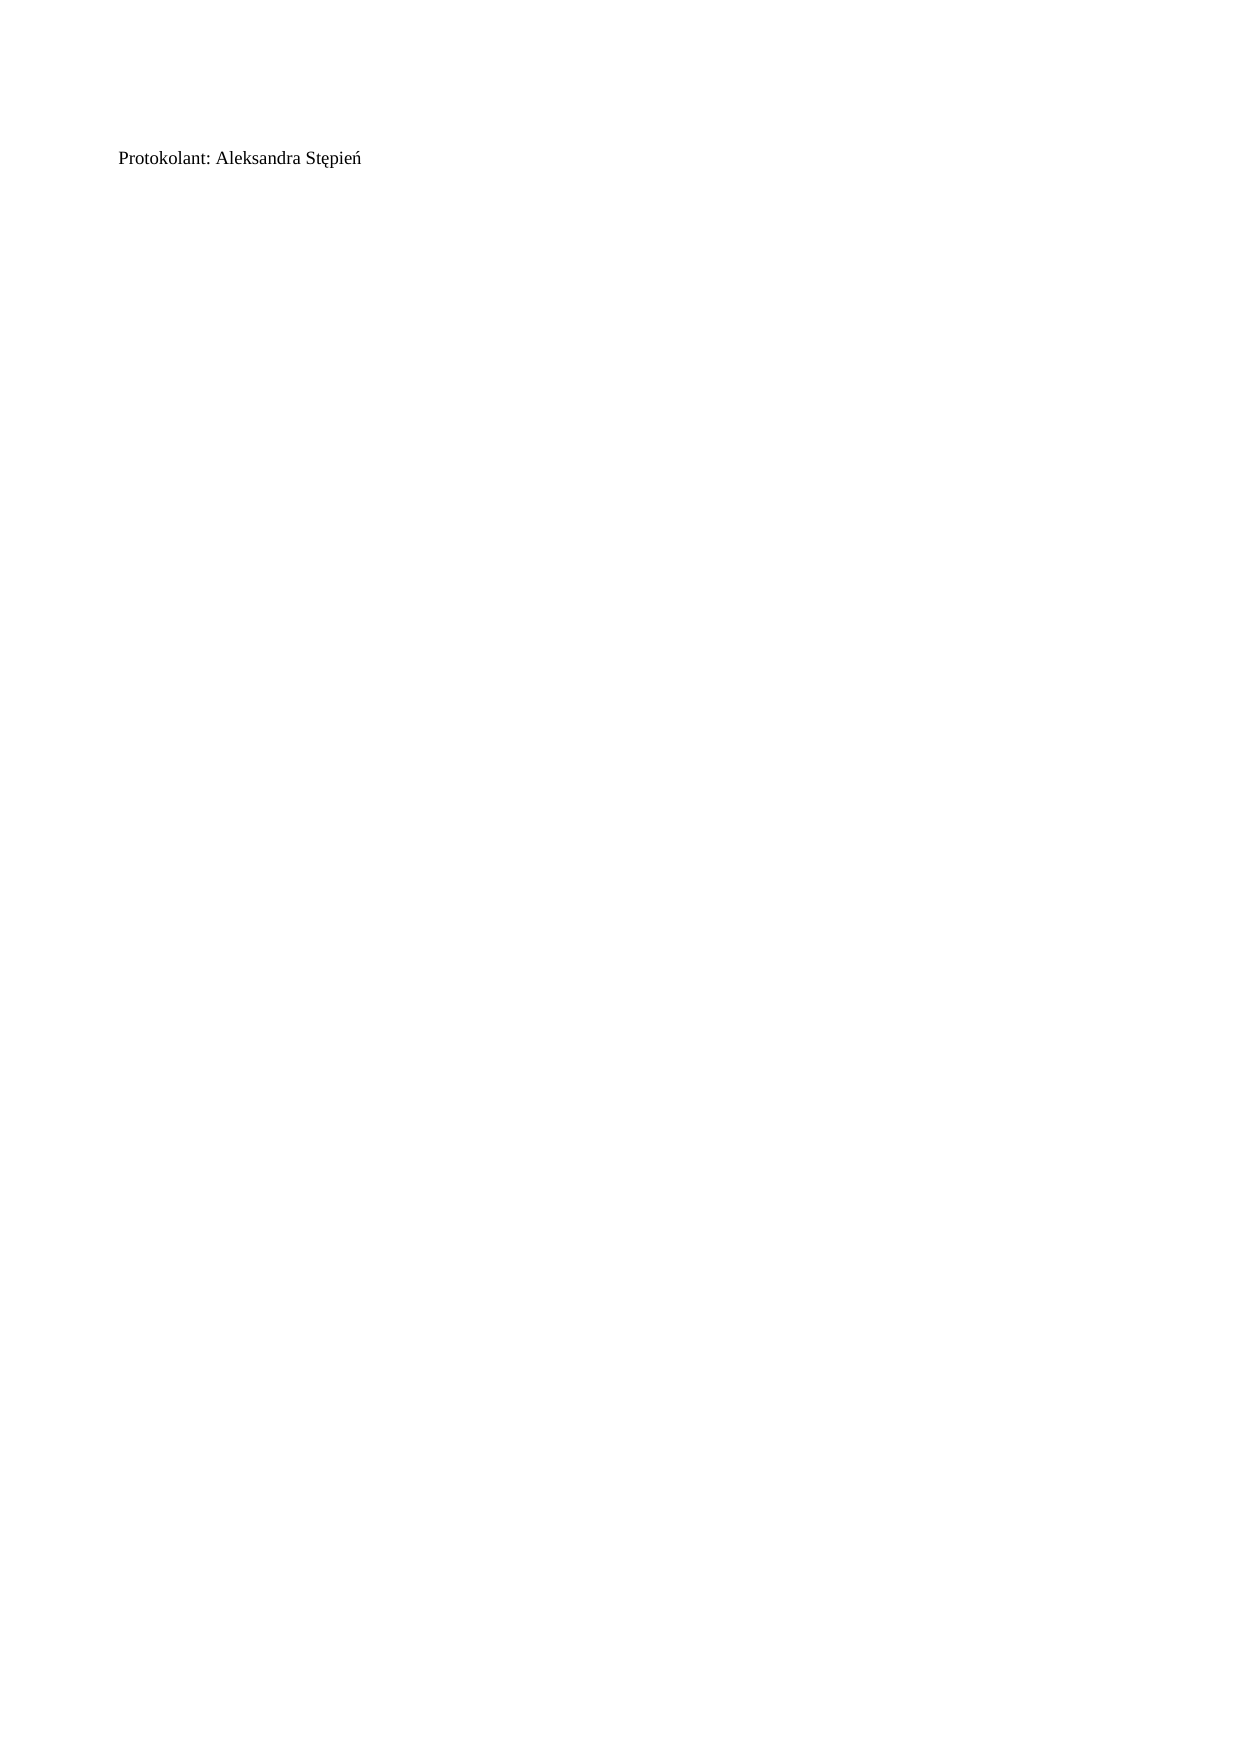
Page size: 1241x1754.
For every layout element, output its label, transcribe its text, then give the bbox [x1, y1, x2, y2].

text Protokolant: Aleksandra Stępień [118, 147, 1122, 168]
